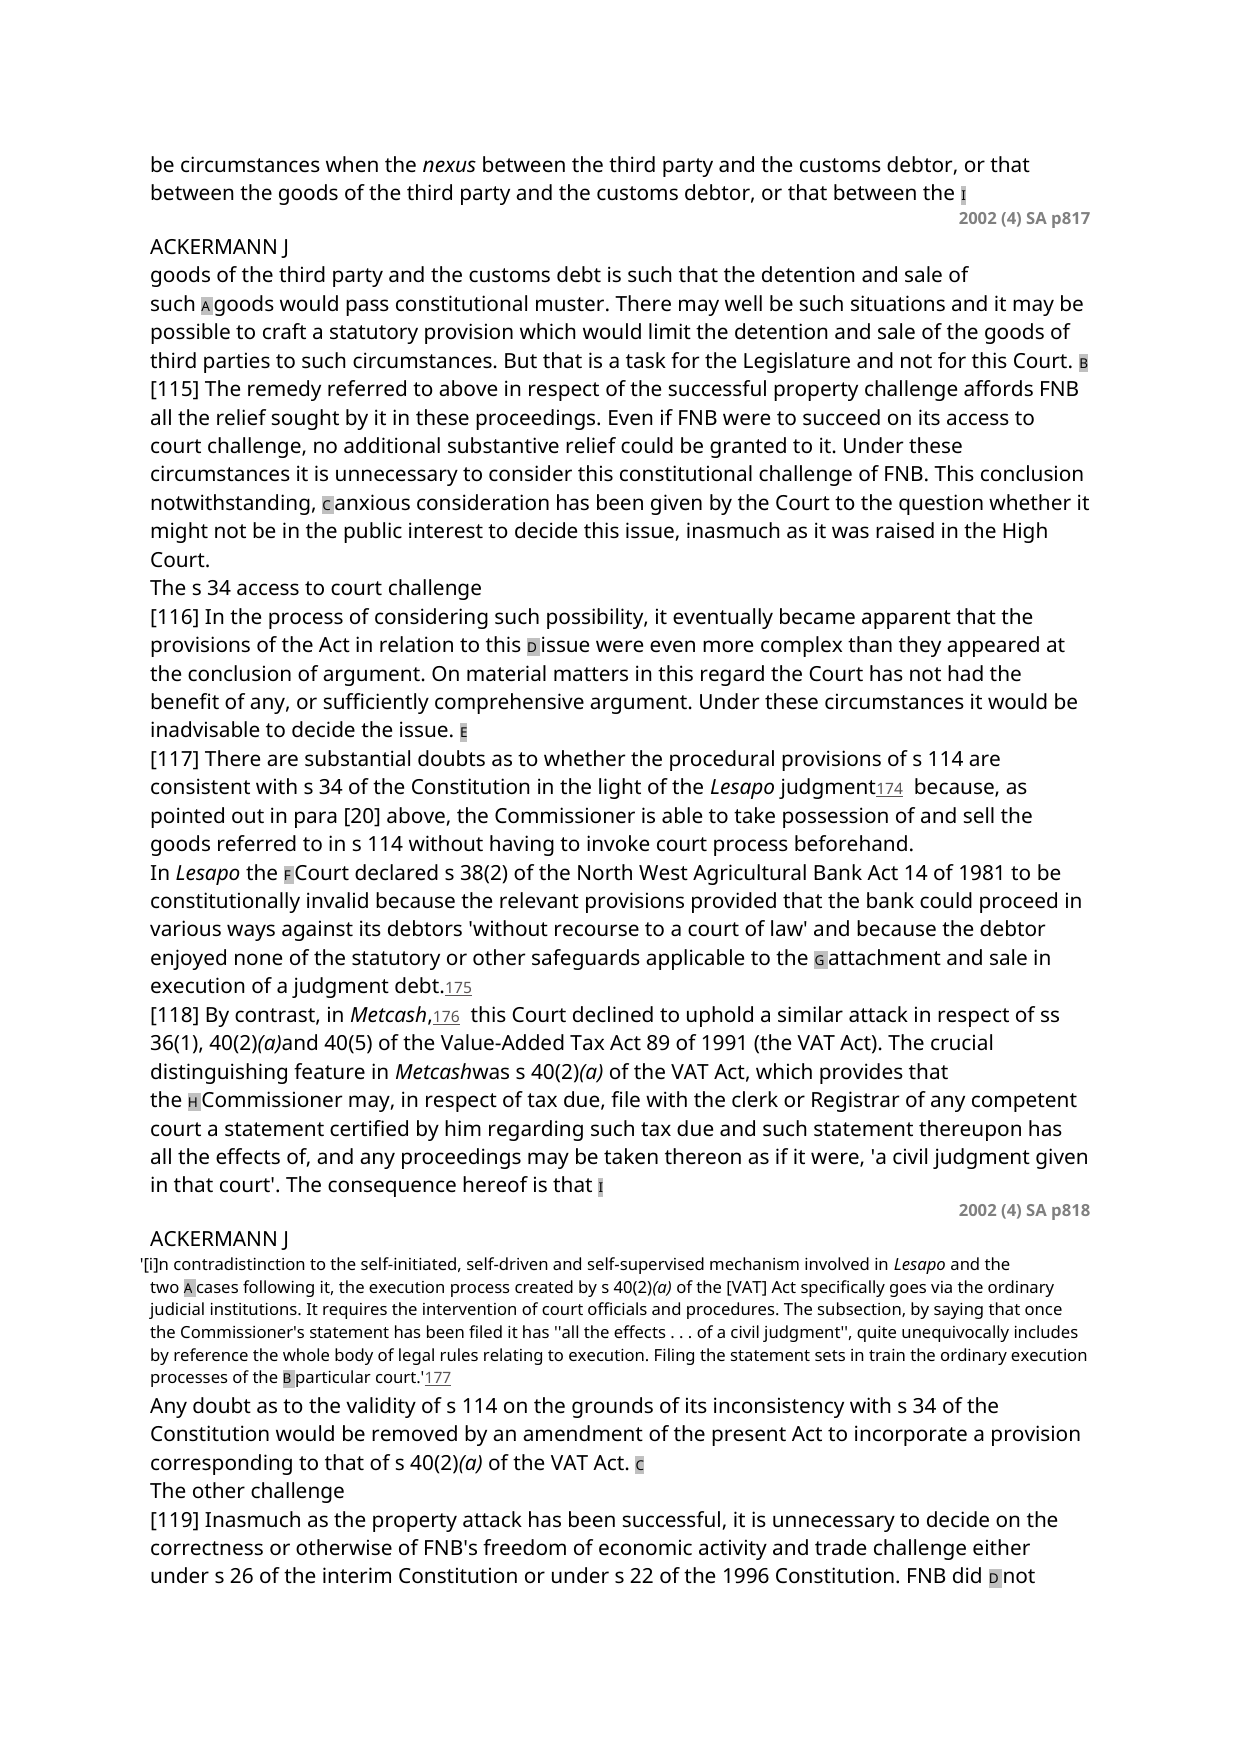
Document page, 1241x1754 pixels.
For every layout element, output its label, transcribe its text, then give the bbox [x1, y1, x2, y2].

text The other challenge [150, 1476, 1090, 1505]
text 2002 (4) SA p817 [150, 207, 1090, 229]
text 2002 (4) SA p818 [150, 1199, 1090, 1222]
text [150, 150, 1090, 207]
text [115] The remedy referred to above in respect of the successful property challenge affords FNB all the relief sought by it in these proceedings. Even if FNB were to succeed on its access to court challenge, no additional substantive relief could be granted to it. Under these circumstances it is unnecessary to consider this constitutional challenge of FNB. This conclusion notwithstanding, C anxious consideration has been given by the Court to the question whether it might not be in the public interest to decide this issue, inasmuch as it was raised in the High Court. [150, 374, 1090, 573]
text ACKERMANN J [150, 232, 1090, 261]
text goods of the third party and the customs debt is such that the detention and sale of such A goods would pass constitutional muster. There may well be such situations and it may be possible to craft a statutory provision which would limit the detention and sale of the goods of third parties to such circumstances. But that is a task for the Legislature and not for this Court. B [150, 261, 1090, 374]
text '[i]n contradistinction to the self-initiated, self-driven and self-supervised mechanism involved in Lesapo and the two A cases following it, the execution process created by s 40(2)(a) of the [VAT] Act specifically goes via the ordinary judicial institutions. It requires the intervention of court officials and procedures. The subsection, by saying that once the Commissioner's statement has been filed it has ''all the effects . . . of a civil judgment'', quite unequivocally includes by reference the whole body of legal rules relating to execution. Filing the statement sets in train the ordinary execution processes of the B particular court.'177 [126, 1253, 1090, 1389]
text [117] There are substantial doubts as to whether the procedural provisions of s 114 are consistent with s 34 of the Constitution in the light of the Lesapo judgment174 because, as pointed out in para [20] above, the Commissioner is able to take possession of and sell the goods referred to in s 114 without having to invoke court process beforehand. In Lesapo the F Court declared s 38(2) of the North West Agricultural Bank Act 14 of 1981 to be constitutionally invalid because the relevant provisions provided that the bank could proceed in various ways against its debtors 'without recourse to a court of law' and because the debtor enjoyed none of the statutory or other safeguards applicable to the G attachment and sale in execution of a judgment debt.175 [150, 744, 1090, 1000]
text [116] In the process of considering such possibility, it eventually became apparent that the provisions of the Act in relation to this D issue were even more complex than they appeared at the conclusion of argument. On material matters in this regard the Court has not had the benefit of any, or sufficiently comprehensive argument. Under these circumstances it would be inadvisable to decide the issue. E [150, 602, 1090, 744]
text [150, 1505, 1090, 1590]
text Any doubt as to the validity of s 114 on the grounds of its inconsistency with s 34 of the Constitution would be removed by an amendment of the present Act to incorporate a provision corresponding to that of s 40(2)(a) of the VAT Act. C [150, 1391, 1090, 1476]
text [118] By contrast, in Metcash,176 this Court declined to uphold a similar attack in respect of ss 36(1), 40(2)(a)and 40(5) of the Value-Added Tax Act 89 of 1991 (the VAT Act). The crucial distinguishing feature in Metcashwas s 40(2)(a) of the VAT Act, which provides that the H Commissioner may, in respect of tax due, file with the clerk or Registrar of any competent court a statement certified by him regarding such tax due and such statement thereupon has all the effects of, and any proceedings may be taken thereon as if it were, 'a civil judgment given in that court'. The consequence hereof is that I [150, 1000, 1090, 1199]
text ACKERMANN J [150, 1224, 1090, 1253]
text The s 34 access to court challenge [150, 573, 1090, 602]
